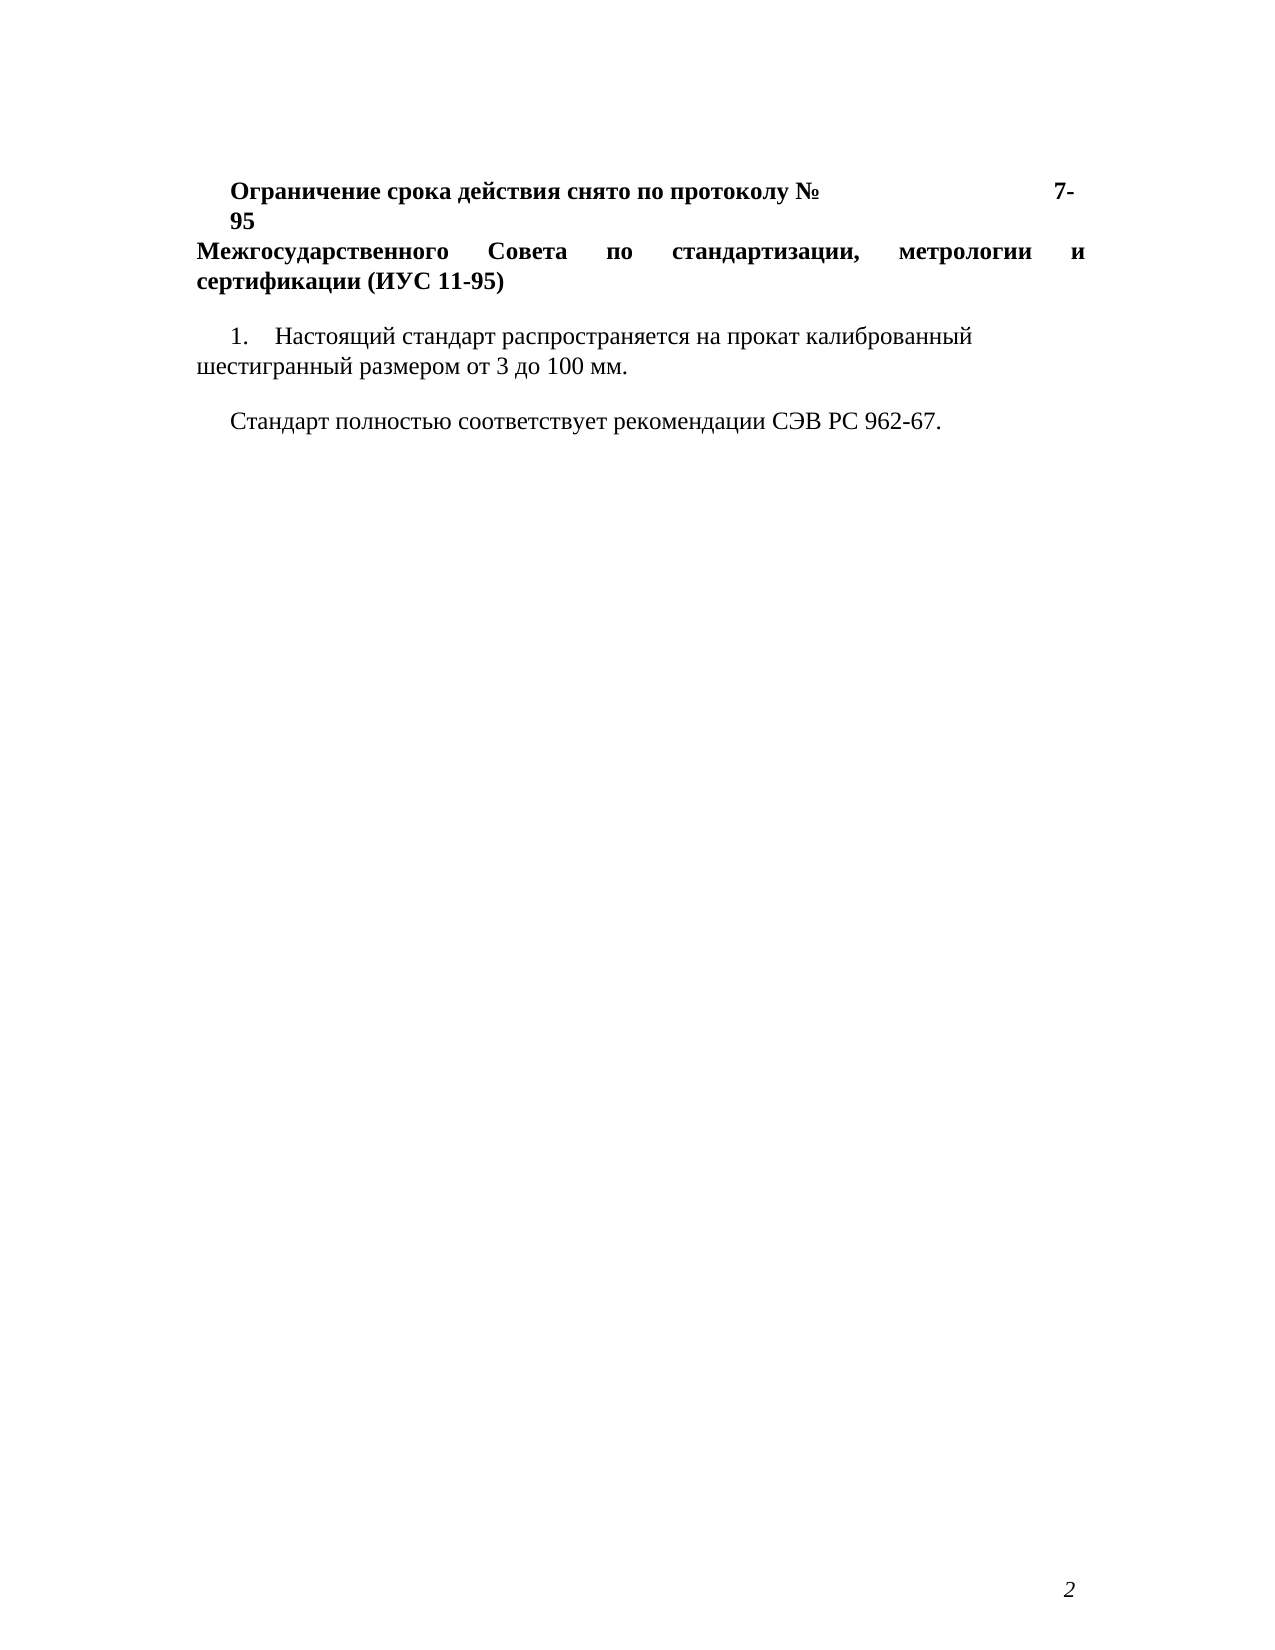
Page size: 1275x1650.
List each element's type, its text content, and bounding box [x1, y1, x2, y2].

text Стандарт полностью соответствует рекомендации СЭВ РС 962-67. [230, 409, 1086, 434]
list Настоящий стандарт распространяется на прокат калиброванный шестигранный размером от 3 до 100 мм. [196, 320, 1086, 380]
text Межгосударственного Совета по стандартизации, метрологии и сертификации (ИУС 11-95) [196, 235, 1086, 295]
subtitle Ограничение срока действия снято по протоколу № 7-95 [230, 175, 1086, 235]
